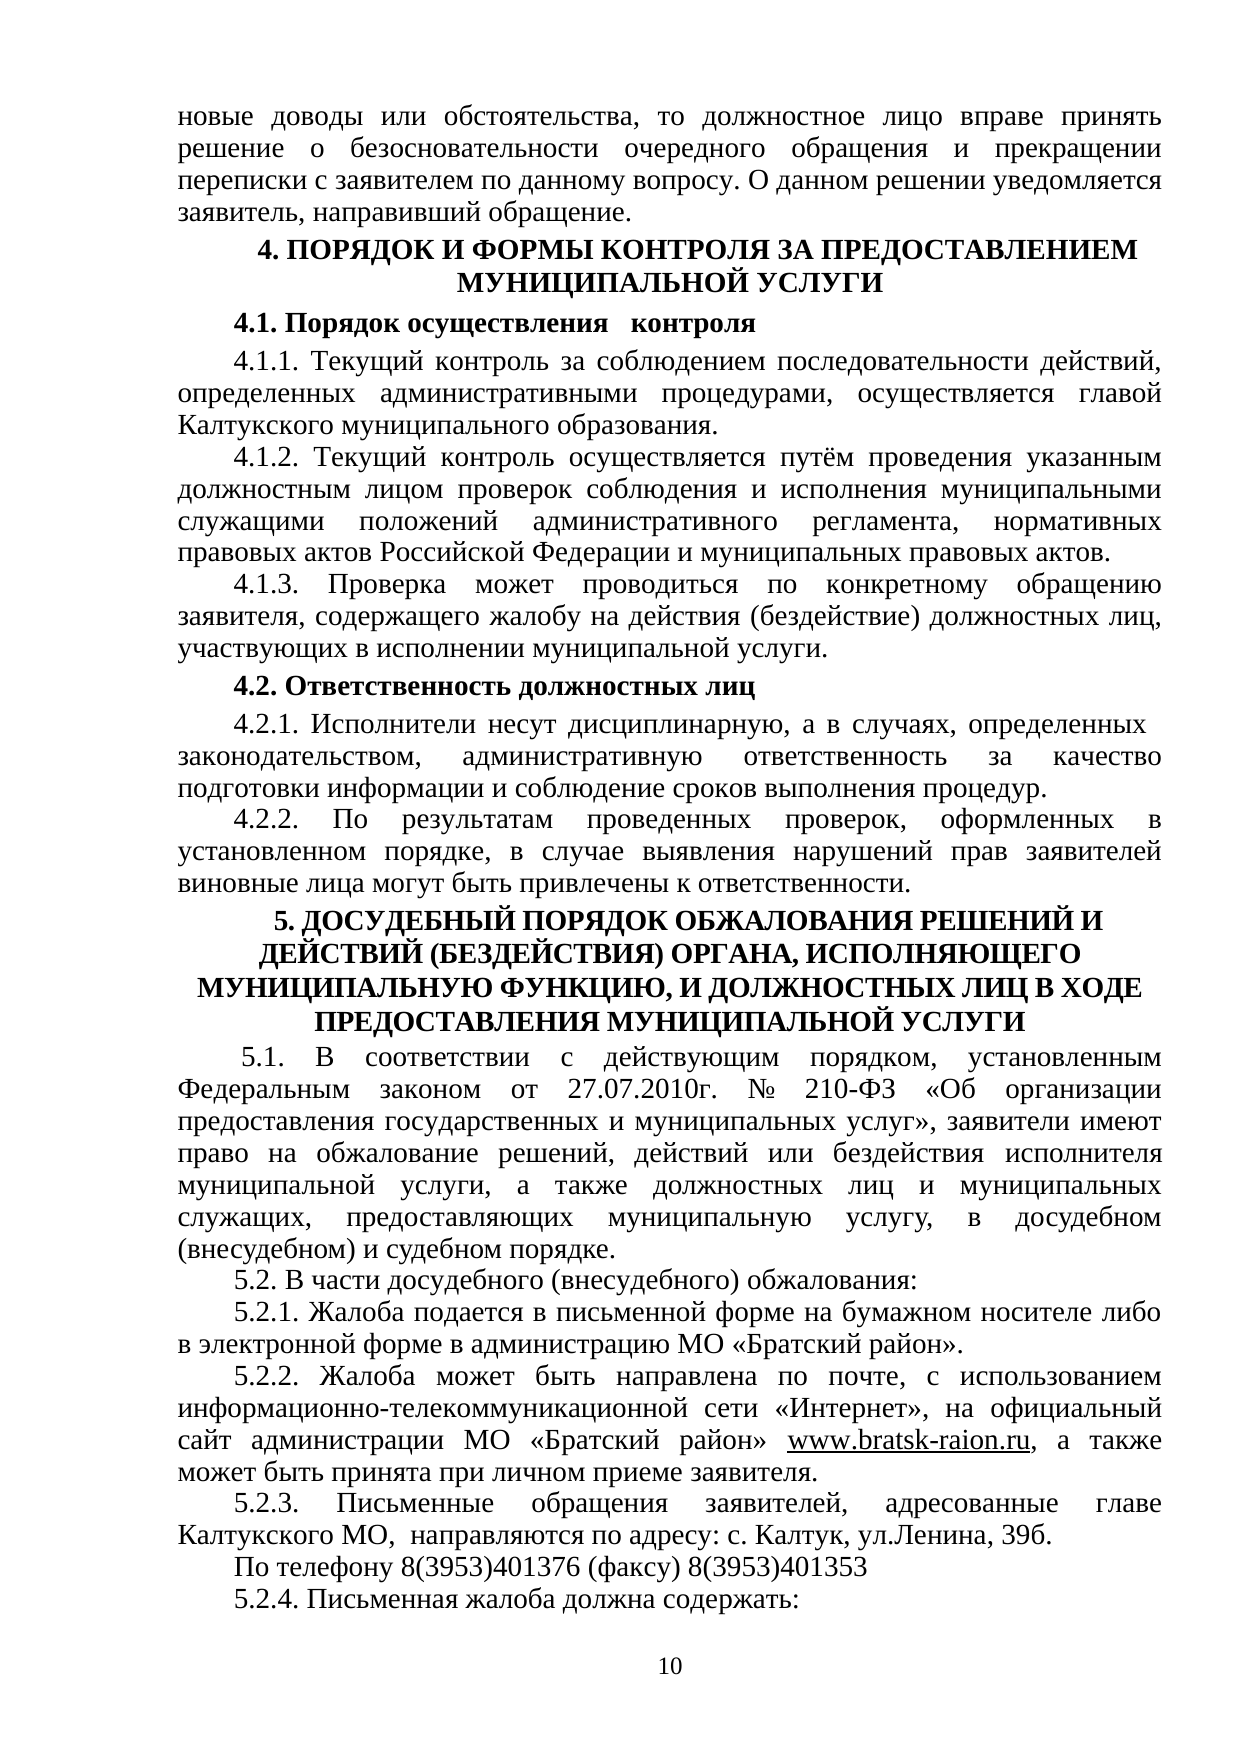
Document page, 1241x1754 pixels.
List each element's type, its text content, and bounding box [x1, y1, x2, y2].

text 5.1. В соответствии с действующим порядком, установленным Федеральным законом от 27.07.2010г. № 210-ФЗ «Об организации предоставления государственных и муниципальных услуг», заявители имеют право на обжалование решений, действий или бездействия исполнителя муниципальной услуги, а также должностных лиц и муниципальных служащих, предоставляющих муниципальную услугу, в досудебном (внесудебном) и судебном порядке. [177, 1041, 1162, 1264]
text 4.2. Ответственность должностных лиц [177, 670, 1162, 702]
text 5.2.3. Письменные обращения заявителей, адресованные главе Калтукского МО, направляются по адресу: с. Калтук, ул.Ленина, 39б. [177, 1487, 1162, 1551]
text По телефону 8(3953)401376 (факсу) 8(3953)401353 [177, 1551, 1162, 1583]
text 5.2.2. Жалоба может быть направлена по почте, с использованием информационно-телекоммуникационной сети «Интернет», на официальный сайт администрации МО «Братский район» www.bratsk-raion.ru, а также может быть принята при личном приеме заявителя. [177, 1360, 1162, 1487]
text 4.1.1. Текущий контроль за соблюдением последовательности действий, определенных административными процедурами, осуществляется главой Калтукского муниципального образования. [177, 345, 1162, 441]
text 5.2.1. Жалоба подается в письменной форме на бумажном носителе либо в электронной форме в администрацию МО «Братский район». [177, 1296, 1162, 1360]
text 4.2.1. Исполнители несут дисциплинарную, а в случаях, определенных законодательством, административную ответственность за качество подготовки информации и соблюдение сроков выполнения процедур. [177, 708, 1162, 803]
text 4.1. Порядок осуществления контроля [177, 305, 1162, 339]
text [177, 100, 1162, 228]
text 5. ДОСУДЕБНЫЙ ПОРЯДОК ОБЖАЛОВАНИЯ РЕШЕНИЙ И ДЕЙСТВИЙ (БЕЗДЕЙСТВИЯ) ОРГАНА, ИСПОЛНЯЮЩЕГО МУНИЦИПАЛЬНУЮ ФУНКЦИЮ, И ДОЛЖНОСТНЫХ ЛИЦ В ХОДЕ ПРЕДОСТАВЛЕНИЯ МУНИЦИПАЛЬНОЙ УСЛУГИ [177, 903, 1162, 1037]
text 4. ПОРЯДОК И ФОРМЫ КОНТРОЛЯ ЗА ПРЕДОСТАВЛЕНИЕМ МУНИЦИПАЛЬНОЙ УСЛУГИ [177, 232, 1162, 299]
text 4.1.2. Текущий контроль осуществляется путём проведения указанным должностным лицом проверок соблюдения и исполнения муниципальными служащими положений административного регламента, нормативных правовых актов Российской Федерации и муниципальных правовых актов. [177, 441, 1162, 568]
text 5.2.4. Письменная жалоба должна содержать: [177, 1583, 1162, 1614]
text 4.2.2. По результатам проведенных проверок, оформленных в установленном порядке, в случае выявления нарушений прав заявителей виновные лица могут быть привлечены к ответственности. [177, 803, 1162, 899]
text 5.2. В части досудебного (внесудебного) обжалования: [177, 1264, 1162, 1296]
text 4.1.3. Проверка может проводиться по конкретному обращению заявителя, содержащего жалобу на действия (бездействие) должностных лиц, участвующих в исполнении муниципальной услуги. [177, 568, 1162, 663]
